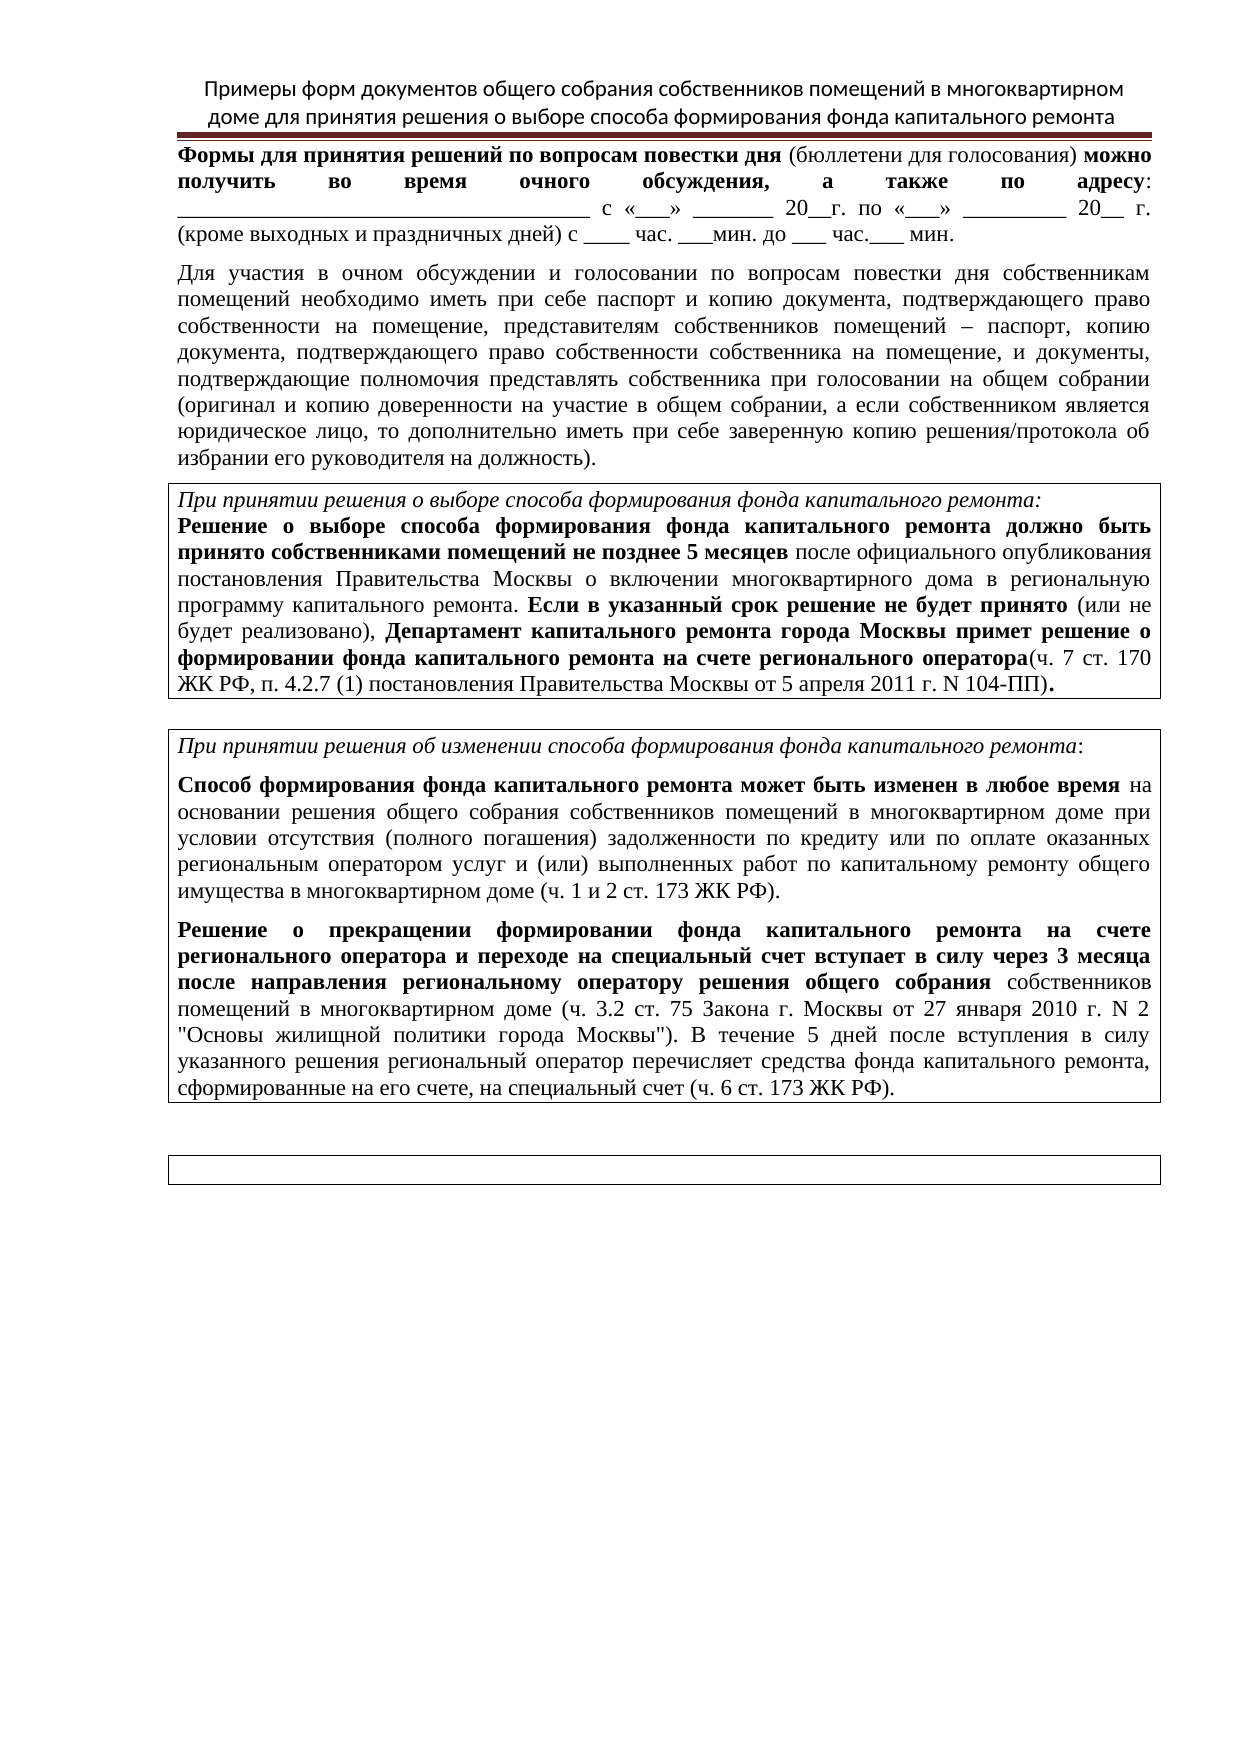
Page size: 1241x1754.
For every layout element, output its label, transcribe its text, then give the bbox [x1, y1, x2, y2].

text При принятии решения об изменении способа формирования фонда капитального ремонта: [169, 730, 1160, 759]
text Для участия в очном обсуждении и голосовании по вопросам повестки дня собственникам помещений необходимо иметь при себе паспорт и копию документа, подтверждающего право собственности на помещение, представителям собственников помещений – паспорт, копию документа, подтверждающего право собственности собственника на помещение, и документы, подтверждающие полномочия представлять собственника при голосовании на общем собрании (оригинал и копию доверенности на участие в общем собрании, а если собственником является юридическое лицо, то дополнительно иметь при себе заверенную копию решения/протокола об избрании его руководителя на должность). [177, 259, 1152, 470]
text Формы для принятия решений по вопросам повестки дня (бюллетени для голосования) можно получить во время очного обсуждения, а также по адресу: ____________________________________ с «___» _______ 20__г. по «___» _________ 20__ г. (кроме выходных и праздничных дней) с ____ час. ___мин. до ___ час.___ мин. [177, 141, 1152, 247]
text При принятии решения о выборе способа формирования фонда капитального ремонта: [169, 484, 1160, 509]
text Решение о прекращении формировании фонда капитального ремонта на счете регионального оператора и переходе на специальный счет вступает в силу через 3 месяца после направления региональному оператору решения общего собрания собственников помещений в многоквартирном доме (ч. 3.2 ст. 75 Закона г. Москвы от 27 января 2010 г. N 2 "Основы жилищной политики города Москвы"). В течение 5 дней после вступления в силу указанного решения региональный оператор перечисляет средства фонда капитального ремонта, сформированные на его счете, на специальный счет (ч. 6 ст. 173 ЖК РФ). [169, 912, 1160, 1102]
text Решение о выборе способа формирования фонда капитального ремонта должно быть принято собственниками помещений не позднее 5 месяцев после официального опубликования постановления Правительства Москвы о включении многоквартирного дома в региональную программу капитального ремонта. Если в указанный срок решение не будет принято (или не будет реализовано), Департамент капитального ремонта города Москвы примет решение о формировании фонда капитального ремонта на счете регионального оператора(ч. 7 ст. 170 ЖК РФ, п. 4.2.7 (1) постановления Правительства Москвы от 5 апреля 2011 г. N 104-ПП). [169, 509, 1160, 698]
text Способ формирования фонда капитального ремонта может быть изменен в любое время на основании решения общего собрания собственников помещений в многоквартирном доме при условии отсутствия (полного погашения) задолженности по кредиту или по оплате оказанных региональным оператором услуг и (или) выполненных работ по капитальному ремонту общего имущества в многоквартирном доме (ч. 1 и 2 ст. 173 ЖК РФ). [169, 768, 1160, 903]
